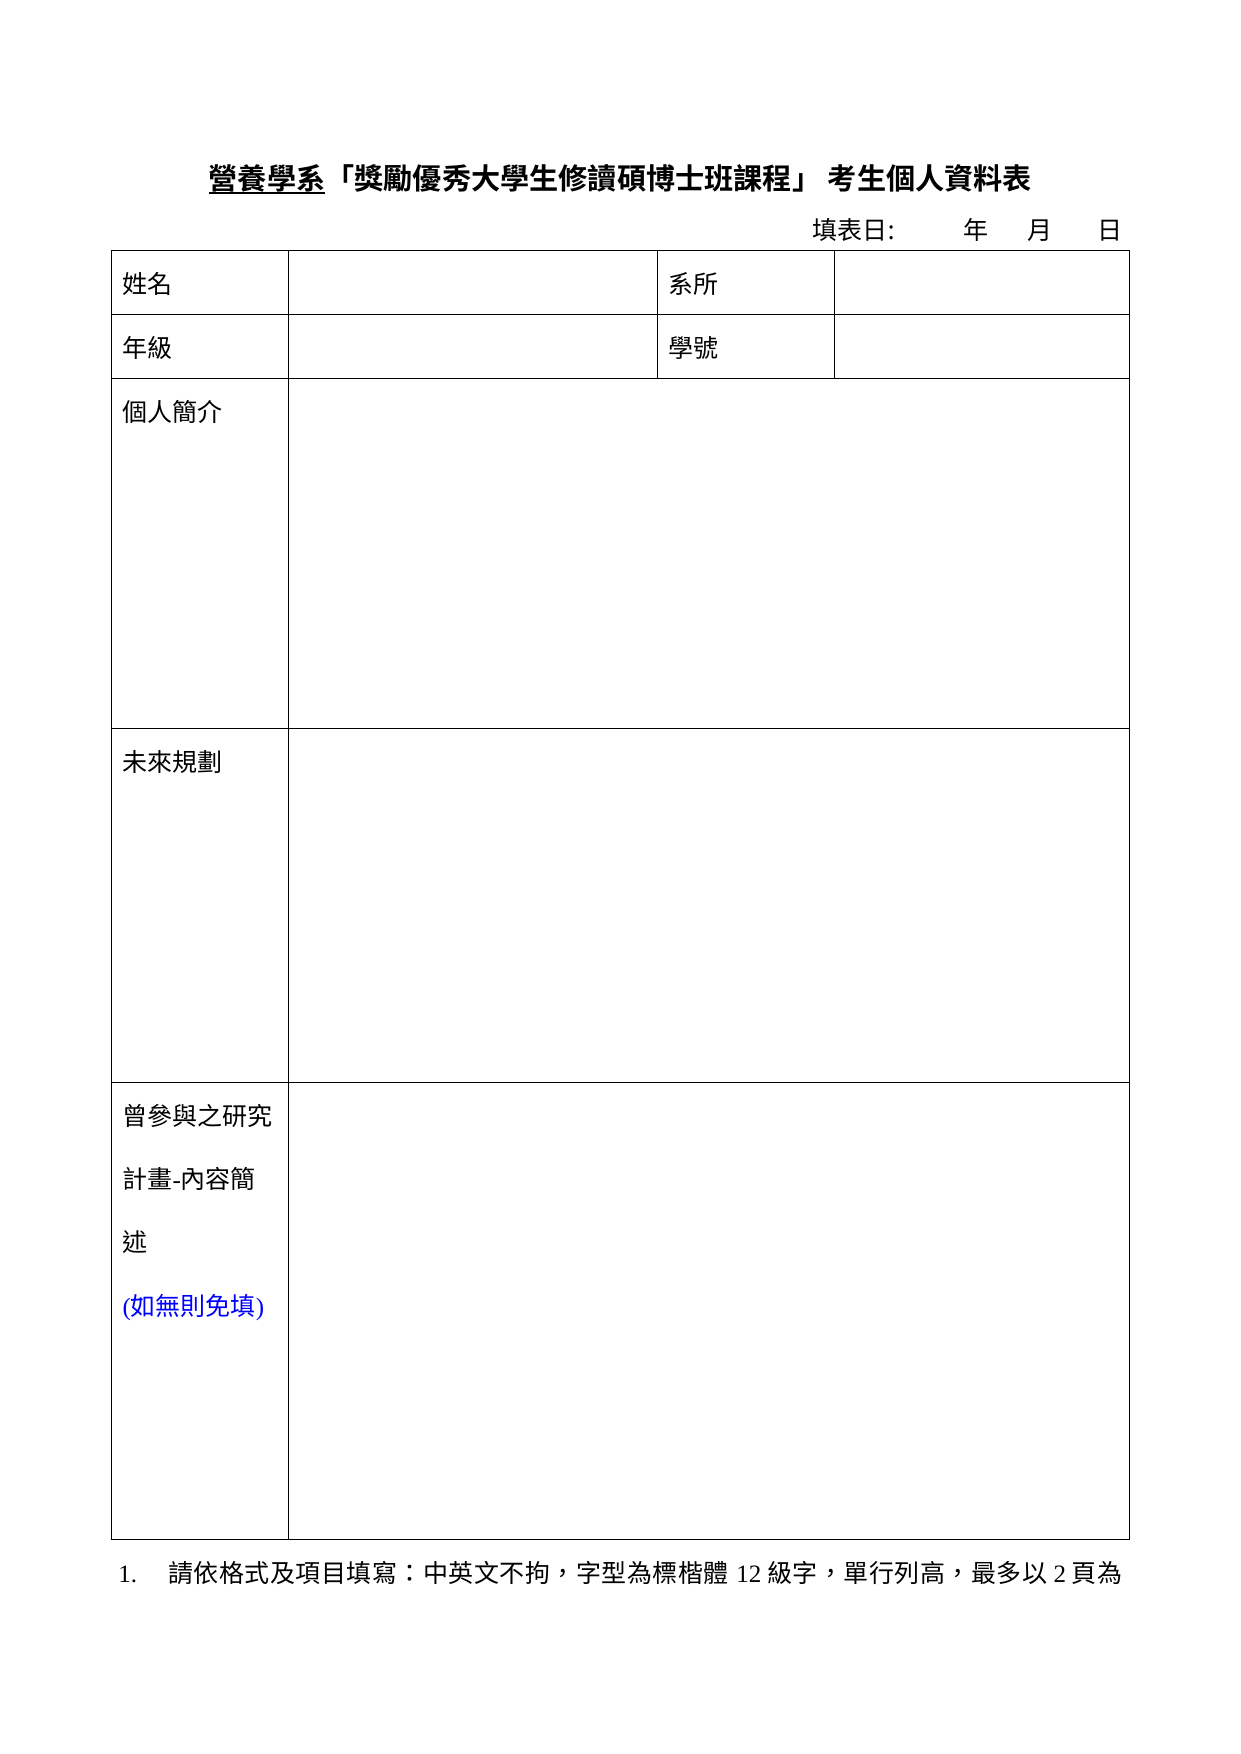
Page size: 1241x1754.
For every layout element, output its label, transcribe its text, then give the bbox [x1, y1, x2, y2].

table_cell 未來規劃 [112, 729, 288, 1082]
table_cell 個人簡介 [112, 379, 288, 728]
table_cell [835, 315, 1129, 378]
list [118, 1540, 1122, 1603]
table_cell [289, 315, 657, 378]
table_header 系所 [658, 251, 834, 314]
table_cell [289, 1083, 1129, 1539]
table_cell [289, 729, 1129, 1082]
table_header 姓名 [112, 251, 288, 314]
table_header [835, 251, 1129, 314]
table_cell 學號 [658, 315, 834, 378]
text 填表日: 年 月 日 [118, 200, 1122, 250]
table_header [289, 251, 657, 314]
table_cell 年級 [112, 315, 288, 378]
table_cell [289, 379, 1129, 728]
table_cell 曾參與之研究 計畫-內容簡述 (如無則免填) [112, 1083, 288, 1539]
text 營養學系「獎勵優秀大學生修讀碩博士班課程」 考生個人資料表 [118, 150, 1122, 200]
